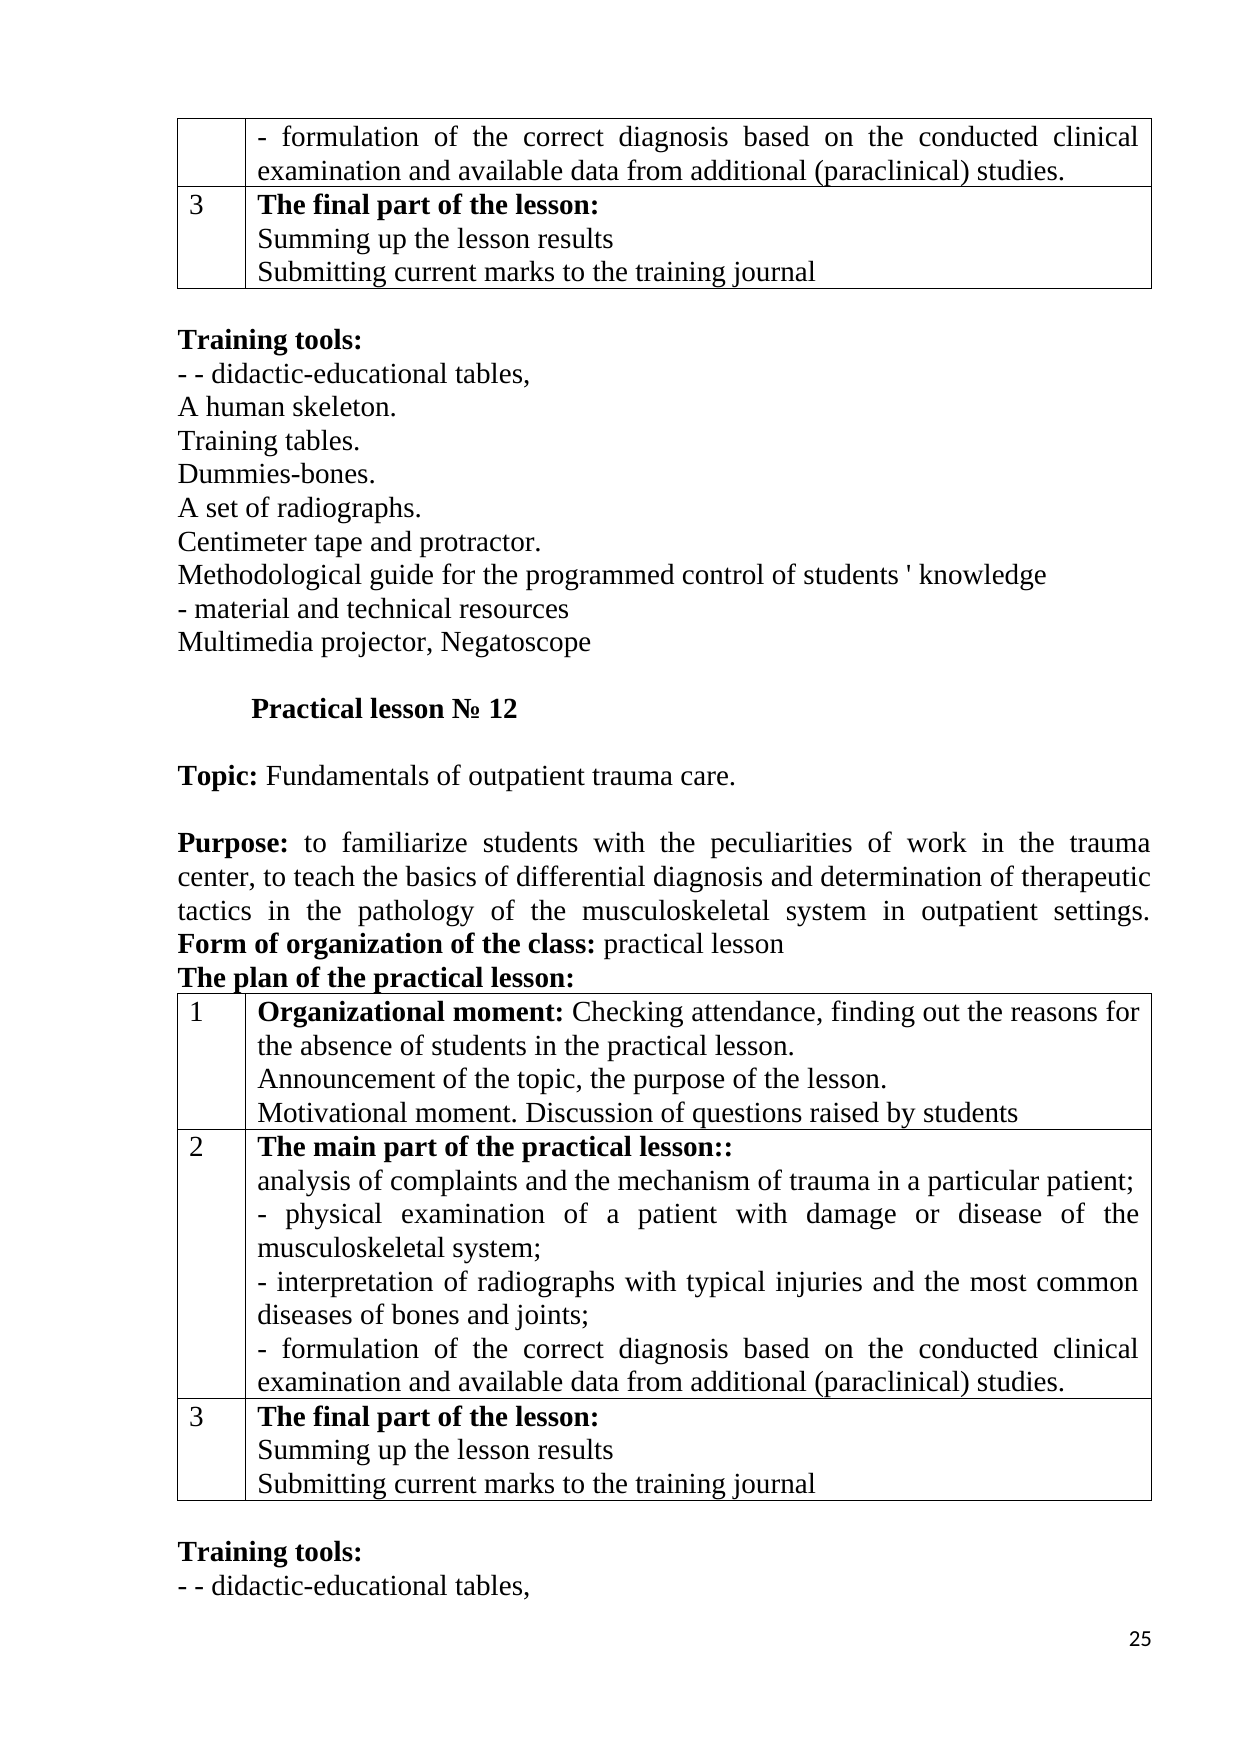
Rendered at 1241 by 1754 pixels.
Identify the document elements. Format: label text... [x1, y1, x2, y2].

text Centimeter tape and protractor. [177, 524, 1152, 557]
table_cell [246, 119, 1151, 186]
text A set of radiographs. [177, 490, 1152, 524]
text Training tables. [177, 423, 1152, 457]
text Dummies-bones. [177, 457, 1152, 490]
text Topic: Fundamentals of outpatient trauma care. [177, 758, 1152, 792]
text Multimedia projector, Negatoscope [177, 624, 1152, 658]
table_cell The final part of the lesson: Summing up the lesson results Submitting current marks to the training journal [246, 187, 1151, 288]
table_cell The final part of the lesson: Summing up the lesson results Submitting current marks to the training journal [246, 1399, 1151, 1499]
table_cell 3 [178, 187, 245, 288]
text A human skeleton. [177, 389, 1152, 423]
table_cell 2 [178, 119, 245, 186]
text - - didactic-educational tables, [177, 1568, 1152, 1601]
text Training tools: [177, 322, 1152, 356]
table_cell 3 [178, 1399, 245, 1499]
text Purpose: to familiarize students with the peculiarities of work in the trauma center, to teach the basics of differential diagnosis and determination of therapeutic tactics in the pathology of the musculoskeletal system in outpatient settings. Form of organization of the class: practical lesson [177, 826, 1152, 960]
text Methodological guide for the programmed control of students ' knowledge [177, 557, 1152, 591]
text Practical lesson № 12 [177, 691, 1152, 725]
table_header Organizational moment: Checking attendance, finding out the reasons for the absence of students in the practical lesson. Announcement of the topic, the purpose of the lesson. Motivational moment. Discussion of questions raised by students [246, 994, 1151, 1128]
table_cell 2 [178, 1130, 245, 1398]
text - material and technical resources [177, 591, 1152, 624]
text Training tools: [177, 1534, 1152, 1568]
text The plan of the practical lesson: [177, 960, 1152, 993]
text - - didactic-educational tables, [177, 356, 1152, 389]
table_header 1 [178, 994, 245, 1128]
